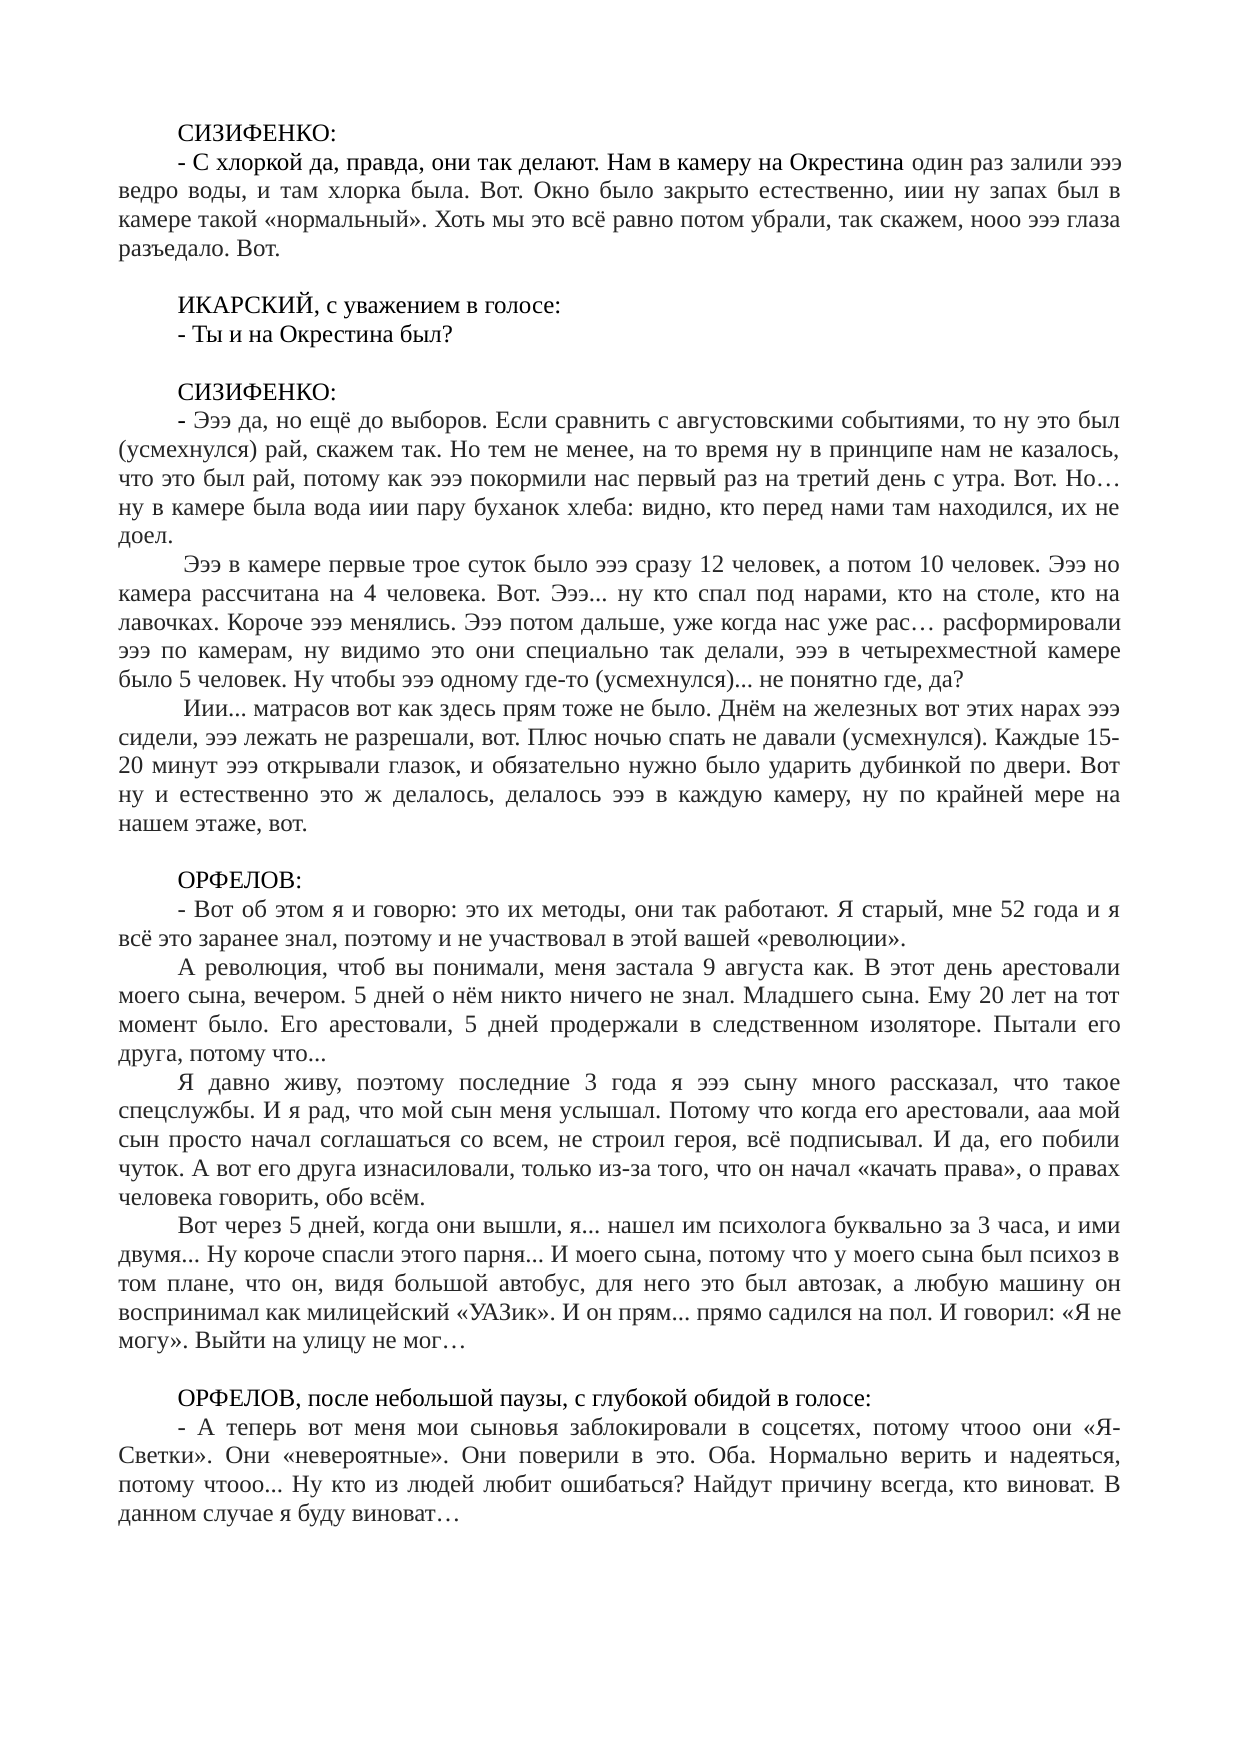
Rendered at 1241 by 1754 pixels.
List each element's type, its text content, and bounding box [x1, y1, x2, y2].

text - Эээ да, но ещё до выборов. Если сравнить с августовскими событиями, то ну это был (усмехнулся) рай, скажем так. Но тем не менее, на то время ну в принципе нам не казалось, что это был рай, потому как эээ покормили нас первый раз на третий день с утра. Вот. Но… ну в камере была вода иии пару буханок хлеба: видно, кто перед нами там находился, их не доел. [118, 406, 1122, 549]
text Вот через 5 дней, когда они вышли, я... нашел им психолога буквально за 3 часа, и ими двумя... Ну короче спасли этого парня... И моего сына, потому что у моего сына был психоз в том плане, что он, видя большой автобус, для него это был автозак, а любую машину он воспринимал как милицейский «УАЗик». И он прям... прямо садился на пол. И говорил: «Я не могу». Выйти на улицу не мог… [118, 1211, 1122, 1354]
text - Ты и на Окрестина был? [118, 319, 1122, 348]
text СИЗИФЕНКО: [118, 118, 1122, 147]
text ИКАРСКИЙ, с уважением в голосе: [118, 291, 1122, 319]
text Я давно живу, поэтому последние 3 года я эээ сыну много рассказал, что такое спецслужбы. И я рад, что мой сын меня услышал. Потому что когда его арестовали, ааа мой сын просто начал соглашаться со всем, не строил героя, всё подписывал. И да, его побили чуток. А вот его друга изнасиловали, только из-за того, что он начал «качать права», о правах человека говорить, обо всём. [118, 1067, 1122, 1211]
text - Вот об этом я и говорю: это их методы, они так работают. Я старый, мне 52 года и я всё это заранее знал, поэтому и не участвовал в этой вашей «революции». [118, 894, 1122, 952]
text А революция, чтоб вы понимали, меня застала 9 августа как. В этот день арестовали моего сына, вечером. 5 дней о нём никто ничего не знал. Младшего сына. Ему 20 лет на тот момент было. Его арестовали, 5 дней продержали в следственном изоляторе. Пытали его друга, потому что... [118, 952, 1122, 1067]
text Иии... матрасов вот как здесь прям тоже не было. Днём на железных вот этих нарах эээ сидели, эээ лежать не разрешали, вот. Плюс ночью спать не давали (усмехнулся). Каждые 15-20 минут эээ открывали глазок, и обязательно нужно было ударить дубинкой по двери. Вот ну и естественно это ж делалось, делалось эээ в каждую камеру, ну по крайней мере на нашем этаже, вот. [118, 693, 1122, 837]
text - А теперь вот меня мои сыновья заблокировали в соцсетях, потому чтооо они «Я-Светки». Они «невероятные». Они поверили в это. Оба. Нормально верить и надеяться, потому чтооо... Ну кто из людей любит ошибаться? Найдут причину всегда, кто виноват. В данном случае я буду виноват… [118, 1412, 1122, 1527]
text ОРФЕЛОВ: [118, 866, 1122, 894]
text Эээ в камере первые трое суток было эээ сразу 12 человек, а потом 10 человек. Эээ но камера рассчитана на 4 человека. Вот. Эээ... ну кто спал под нарами, кто на столе, кто на лавочках. Короче эээ менялись. Эээ потом дальше, уже когда нас уже рас… расформировали эээ по камерам, ну видимо это они специально так делали, эээ в четырехместной камере было 5 человек. Ну чтобы эээ одному где-то (усмехнулся)... не понятно где, да? [118, 549, 1122, 693]
text СИЗИФЕНКО: [118, 377, 1122, 406]
text - С хлоркой да, правда, они так делают. Нам в камеру на Окрестина один раз залили эээ ведро воды, и там хлорка была. Вот. Окно было закрыто естественно, иии ну запах был в камере такой «нормальный». Хоть мы это всё равно потом убрали, так скажем, нооо эээ глаза разъедало. Вот. [118, 147, 1122, 262]
text ОРФЕЛОВ, после небольшой паузы, с глубокой обидой в голосе: [118, 1383, 1122, 1412]
